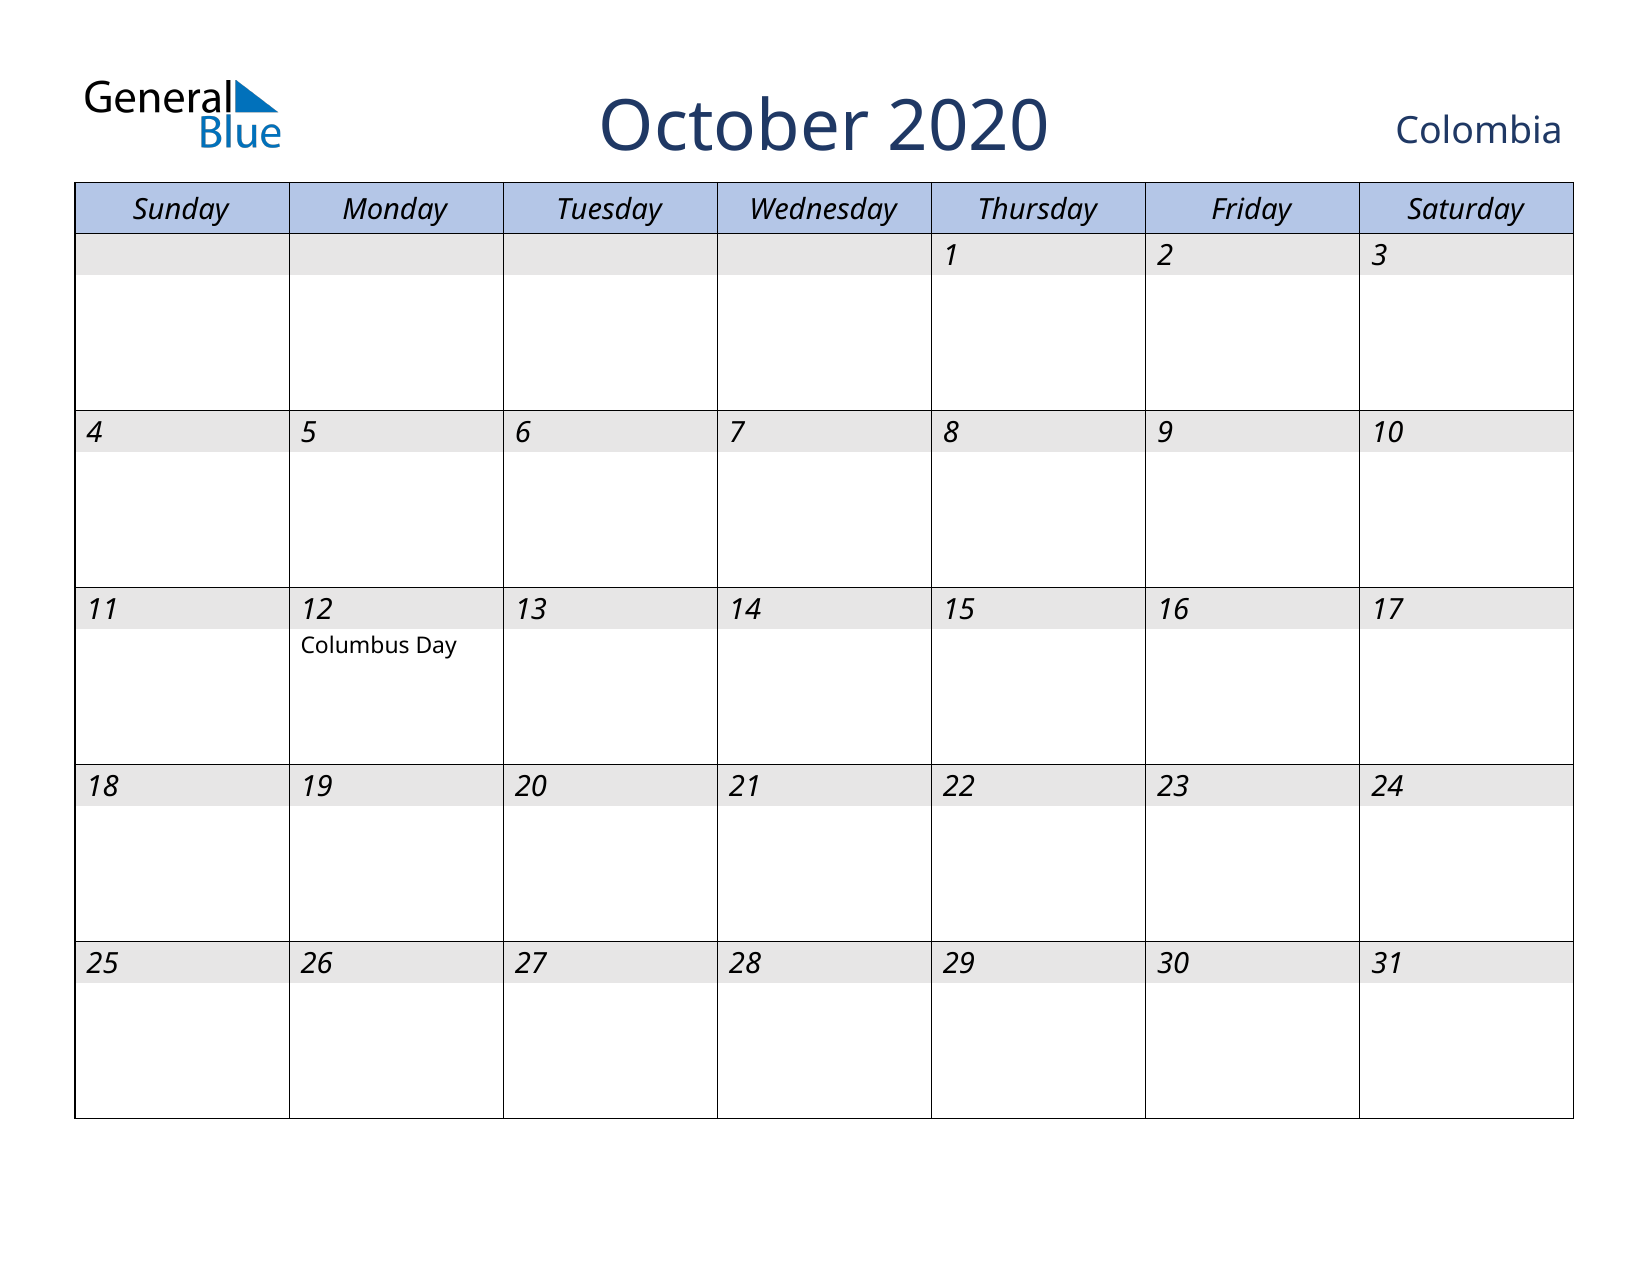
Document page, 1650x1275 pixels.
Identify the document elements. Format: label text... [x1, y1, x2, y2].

table_cell [504, 275, 717, 410]
table_cell [718, 275, 931, 410]
table_cell 21 [718, 765, 931, 806]
table_cell [504, 234, 717, 275]
table_cell [290, 806, 503, 941]
table_cell 24 [1360, 765, 1573, 806]
table_cell [718, 234, 931, 275]
table_cell Saturday [1360, 183, 1573, 233]
table_cell [76, 983, 289, 1118]
table_cell [718, 629, 931, 764]
table_cell Monday [290, 183, 503, 233]
table_cell [76, 234, 289, 275]
table_cell 9 [1146, 411, 1359, 452]
table_cell [290, 452, 503, 587]
table_cell 8 [932, 411, 1145, 452]
table_cell [290, 234, 503, 275]
table_cell 15 [932, 588, 1145, 629]
table_cell [1146, 452, 1359, 587]
table_cell 18 [76, 765, 289, 806]
table_cell 17 [1360, 588, 1573, 629]
table_cell 19 [290, 765, 503, 806]
table_cell [1360, 275, 1573, 410]
table_cell Sunday [76, 183, 289, 233]
table_cell [504, 629, 717, 764]
table_cell 23 [1146, 765, 1359, 806]
table_cell 6 [504, 411, 717, 452]
table_cell [932, 806, 1145, 941]
table_header October 2020 [503, 75, 1146, 182]
table_header Colombia [1146, 75, 1574, 182]
table_cell [1360, 983, 1573, 1118]
table_cell 16 [1146, 588, 1359, 629]
table_cell [76, 629, 289, 764]
table_cell [290, 275, 503, 410]
table_cell 20 [504, 765, 717, 806]
table_cell [718, 452, 931, 587]
table_cell 5 [290, 411, 503, 452]
table_cell 12 [290, 588, 503, 629]
table_cell 11 [76, 588, 289, 629]
table_cell [1360, 452, 1573, 587]
table_cell [76, 452, 289, 587]
table_cell [76, 806, 289, 941]
table_cell Tuesday [504, 183, 717, 233]
table_cell 10 [1360, 411, 1573, 452]
table_cell [504, 983, 717, 1118]
table_cell [76, 275, 289, 410]
table_cell 3 [1360, 234, 1573, 275]
table_cell [1146, 806, 1359, 941]
table_cell [1360, 629, 1573, 764]
table_cell 13 [504, 588, 717, 629]
table_cell [932, 275, 1145, 410]
table_cell [932, 452, 1145, 587]
table_cell [718, 983, 931, 1118]
table_cell 28 [718, 942, 931, 983]
table_cell Wednesday [718, 183, 931, 233]
table_cell 14 [718, 588, 931, 629]
table_cell [504, 452, 717, 587]
table_cell Thursday [932, 183, 1145, 233]
table_cell 7 [718, 411, 931, 452]
table_cell [718, 806, 931, 941]
table_cell [932, 983, 1145, 1118]
table_cell [1146, 629, 1359, 764]
table_cell 25 [76, 942, 289, 983]
table_cell [504, 806, 717, 941]
table_cell 31 [1360, 942, 1573, 983]
table_cell [290, 983, 503, 1118]
table_cell [1146, 275, 1359, 410]
picture [85, 80, 281, 148]
table_cell Columbus Day [290, 629, 503, 764]
table_cell [1146, 983, 1359, 1118]
table_cell 27 [504, 942, 717, 983]
table_header [75, 75, 503, 182]
table_cell 30 [1146, 942, 1359, 983]
table_cell 22 [932, 765, 1145, 806]
table_cell 4 [76, 411, 289, 452]
table_cell 2 [1146, 234, 1359, 275]
table_cell 29 [932, 942, 1145, 983]
table_cell Friday [1146, 183, 1359, 233]
table_cell 1 [932, 234, 1145, 275]
table_cell [932, 629, 1145, 764]
table_cell [1360, 806, 1573, 941]
table_cell 26 [290, 942, 503, 983]
